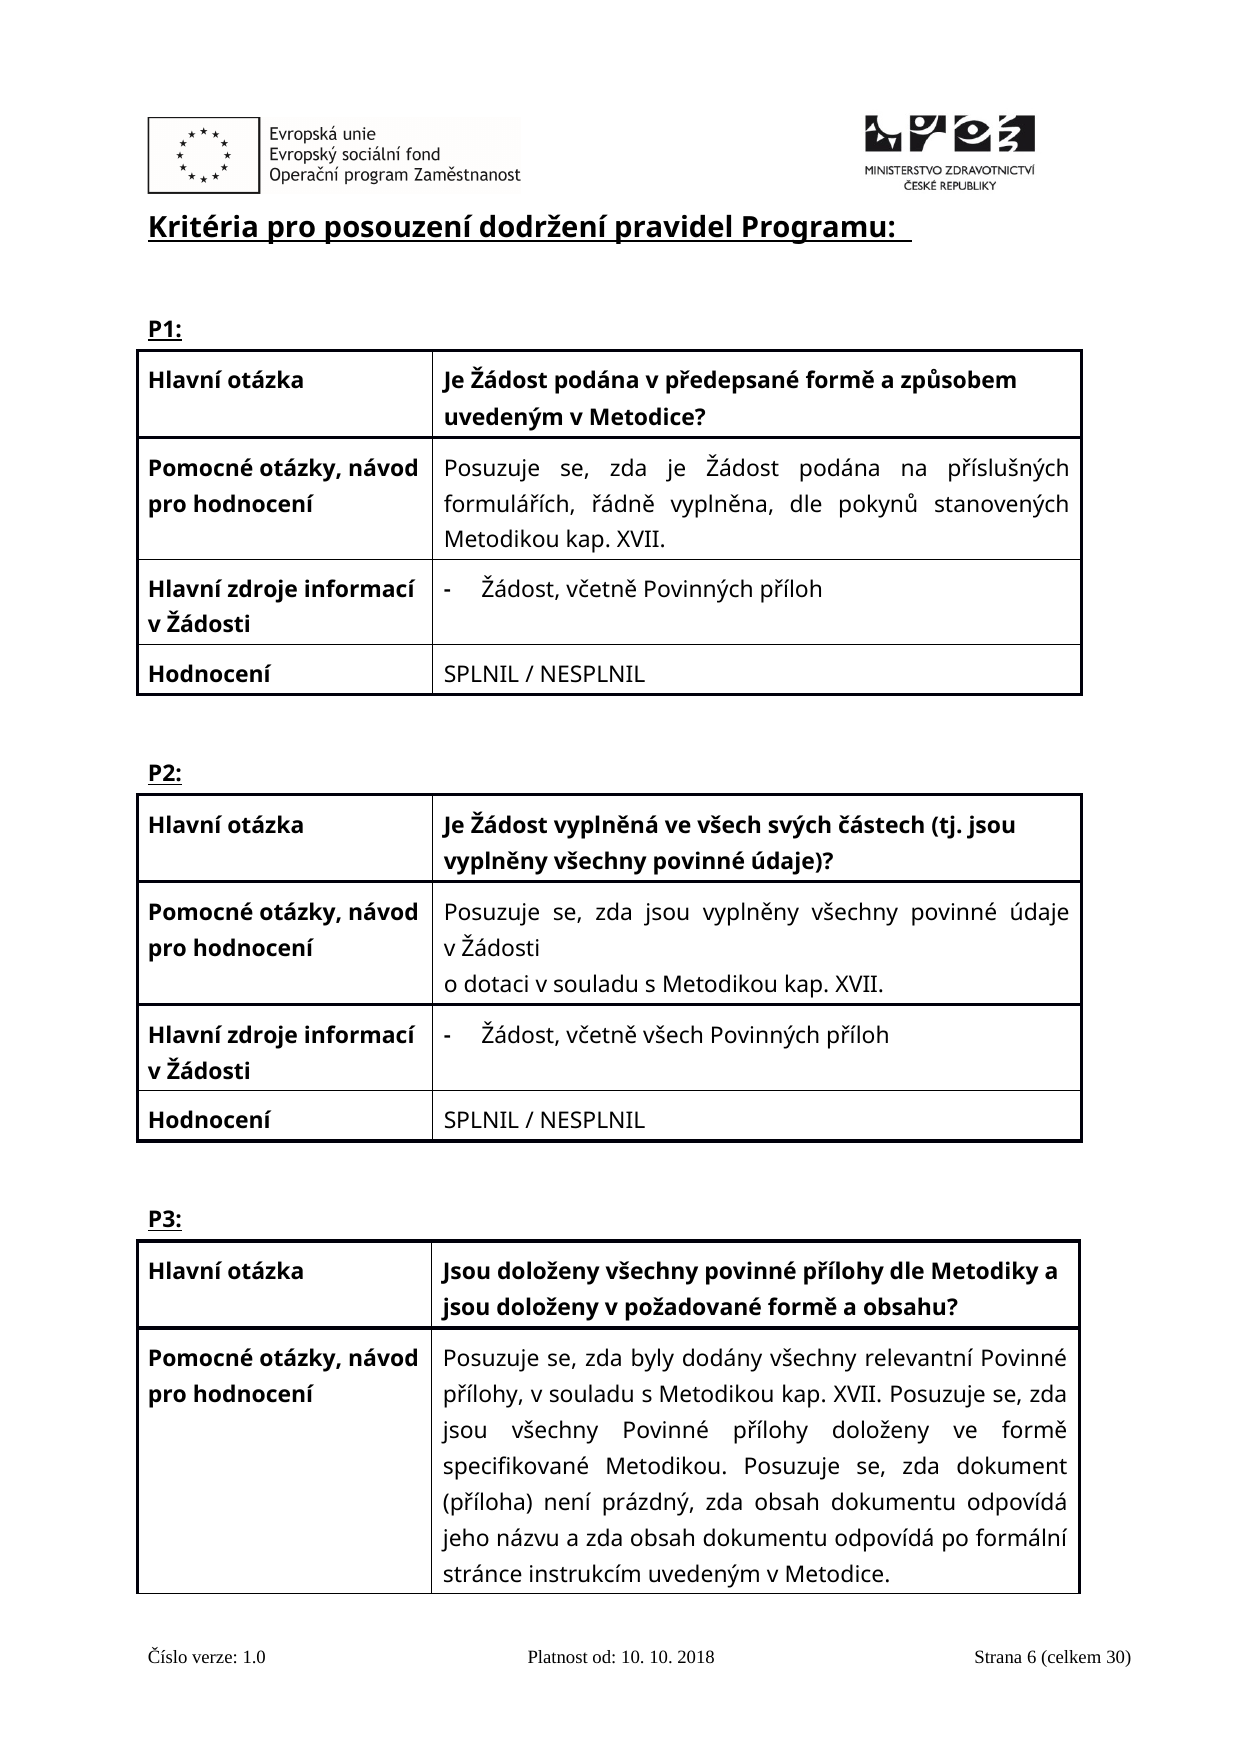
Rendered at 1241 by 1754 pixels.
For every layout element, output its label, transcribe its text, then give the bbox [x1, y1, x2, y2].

table_header Hlavní otázka [139, 1243, 431, 1326]
text P2: [148, 757, 1093, 788]
table_cell Posuzuje se, zda jsou vyplněny všechny povinné údaje v Žádosti o dotaci v souladu s Metodikou kap. XVII. [433, 883, 1080, 1003]
table_cell Hlavní zdroje informací v Žádosti [139, 560, 432, 644]
table_cell Pomocné otázky, návod pro hodnocení [139, 439, 432, 559]
table_header Je Žádost podána v předepsané formě a způsobem uvedeným v Metodice? [433, 352, 1080, 436]
text Kritéria pro posouzení dodržení pravidel Programu: [148, 206, 1093, 246]
table_cell SPLNIL / NESPLNIL [433, 645, 1080, 693]
table_cell Pomocné otázky, návod pro hodnocení [139, 1330, 431, 1593]
text P3: [148, 1203, 1093, 1234]
table_cell Hodnocení [139, 1091, 432, 1139]
picture [147, 117, 521, 194]
table_header Jsou doloženy všechny povinné přílohy dle Metodiky a jsou doloženy v požadované formě a obsahu? [432, 1243, 1078, 1326]
table_header Je Žádost vyplněná ve všech svých částech (tj. jsou vyplněny všechny povinné údaje)? [433, 796, 1080, 880]
text P1: [148, 313, 1093, 344]
table_header Hlavní otázka [139, 796, 432, 880]
table_cell Hlavní zdroje informací v Žádosti [139, 1006, 432, 1090]
picture [839, 102, 1065, 194]
table_cell Žádost, včetně všech Povinných příloh [433, 1006, 1080, 1090]
table_cell Žádost, včetně Povinných příloh [433, 560, 1080, 644]
table_cell SPLNIL / NESPLNIL [433, 1091, 1080, 1139]
table_cell Posuzuje se, zda je Žádost podána na příslušných formulářích, řádně vyplněna, dle pokynů stanovených Metodikou kap. XVII. [433, 439, 1080, 559]
table_cell Pomocné otázky, návod pro hodnocení [139, 883, 432, 1003]
table_header Hlavní otázka [139, 352, 432, 436]
table_cell Hodnocení [139, 645, 432, 693]
